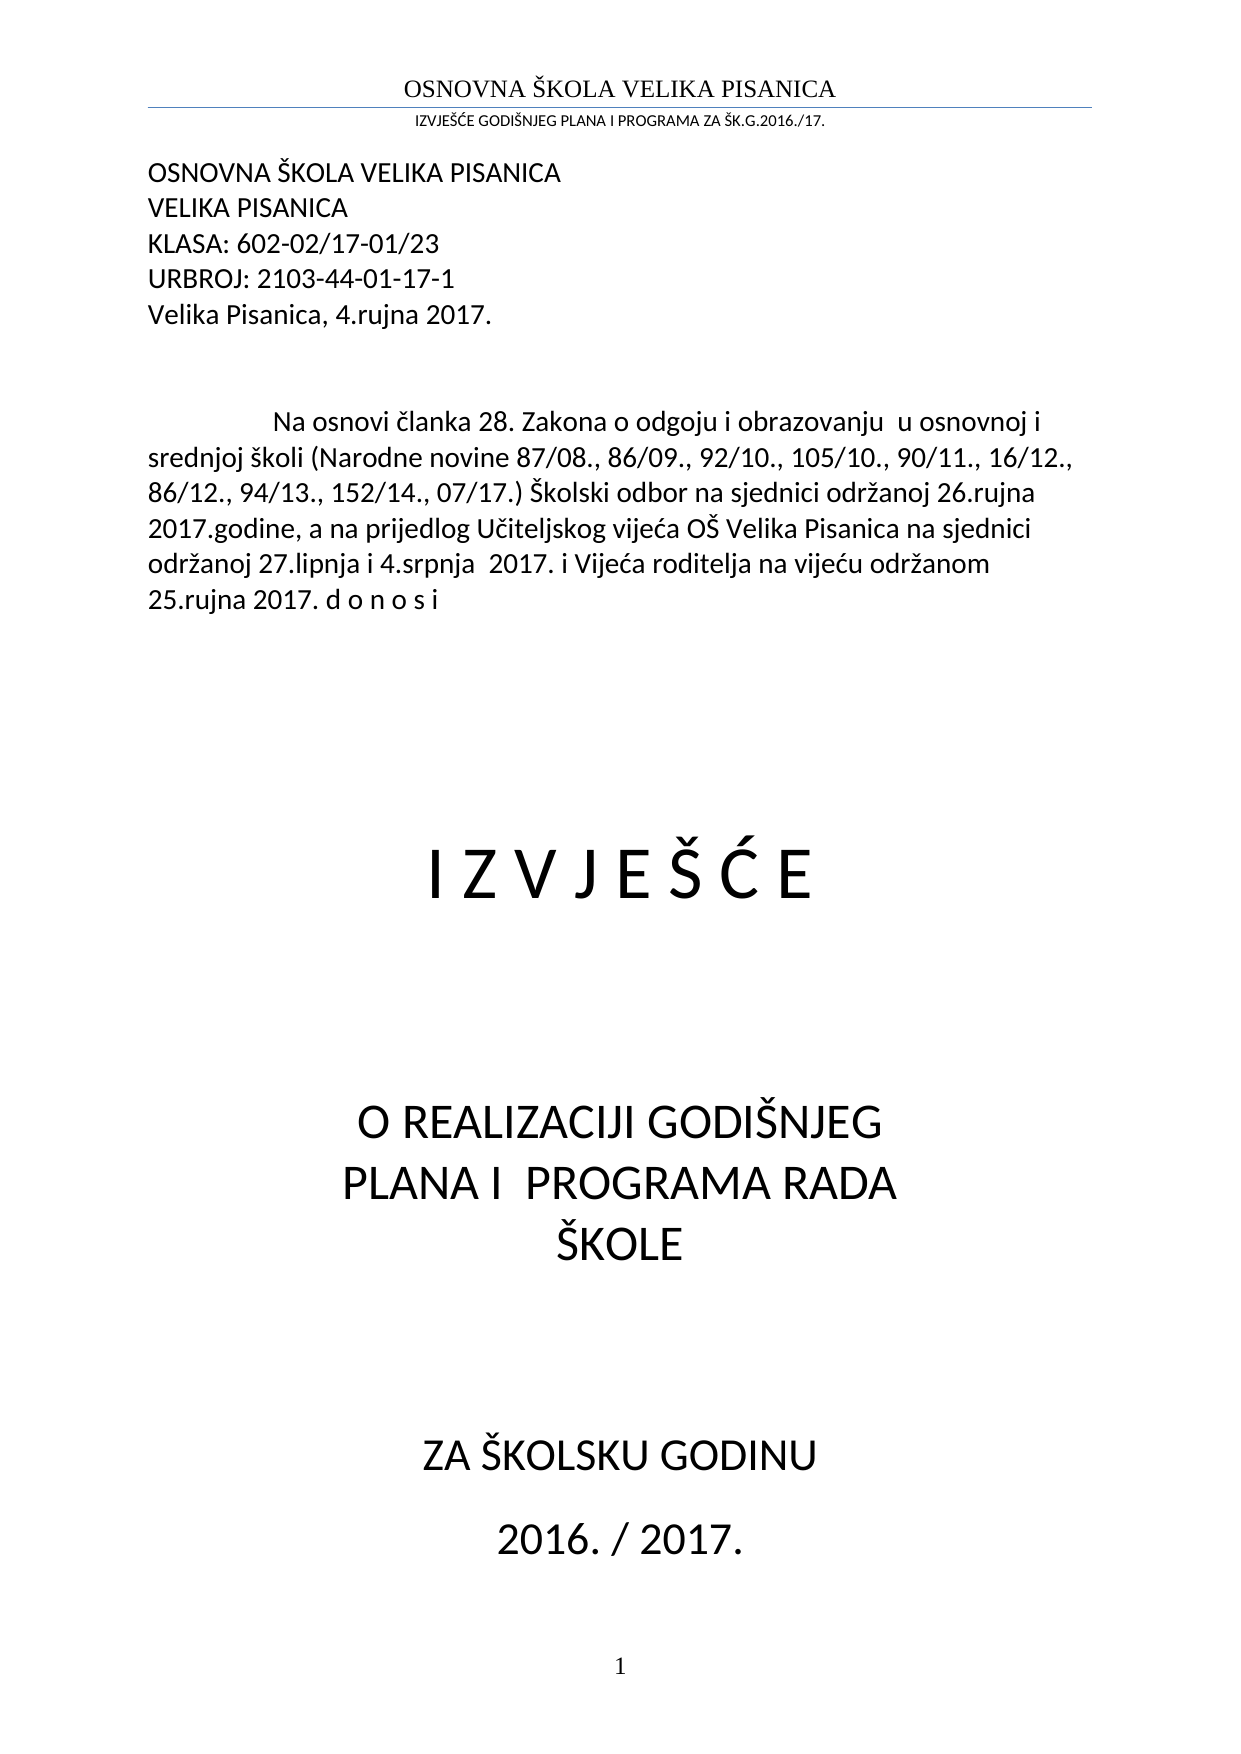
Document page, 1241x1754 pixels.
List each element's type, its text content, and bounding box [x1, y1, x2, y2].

title KLASA: 602-02/17-01/23 [148, 225, 1092, 261]
text ZA ŠKOLSKU GODINU [148, 1426, 1092, 1482]
title Na osnovi članka 28. Zakona o odgoju i obrazovanju u osnovnoj i srednjoj školi (Narodne novine 87/08., 86/09., 92/10., 105/10., 90/11., 16/12., 86/12., 94/13., 152/14., 07/17.) Školski odbor na sjednici održanoj 26.rujna 2017.godine, a na prijedlog Učiteljskog vijeća OŠ Velika Pisanica na sjednici održanoj 27.lipnja i 4.srpnja 2017. i Vijeća roditelja na vijeću održanom 25.rujna 2017. d o n o s i [148, 403, 1092, 617]
text I Z V J E Š Ć E [148, 825, 1092, 917]
text ŠKOLE [148, 1212, 1092, 1273]
text O REALIZACIJI GODIŠNJEG [148, 1090, 1092, 1151]
text 2016. / 2017. [148, 1510, 1092, 1566]
title Velika Pisanica, 4.rujna 2017. [148, 296, 1092, 332]
text PLANA I PROGRAMA RADA [148, 1151, 1092, 1212]
title OSNOVNA ŠKOLA VELIKA PISANICA [148, 154, 1092, 189]
title URBROJ: 2103-44-01-17-1 [148, 261, 1092, 296]
title VELIKA PISANICA [148, 189, 1092, 225]
